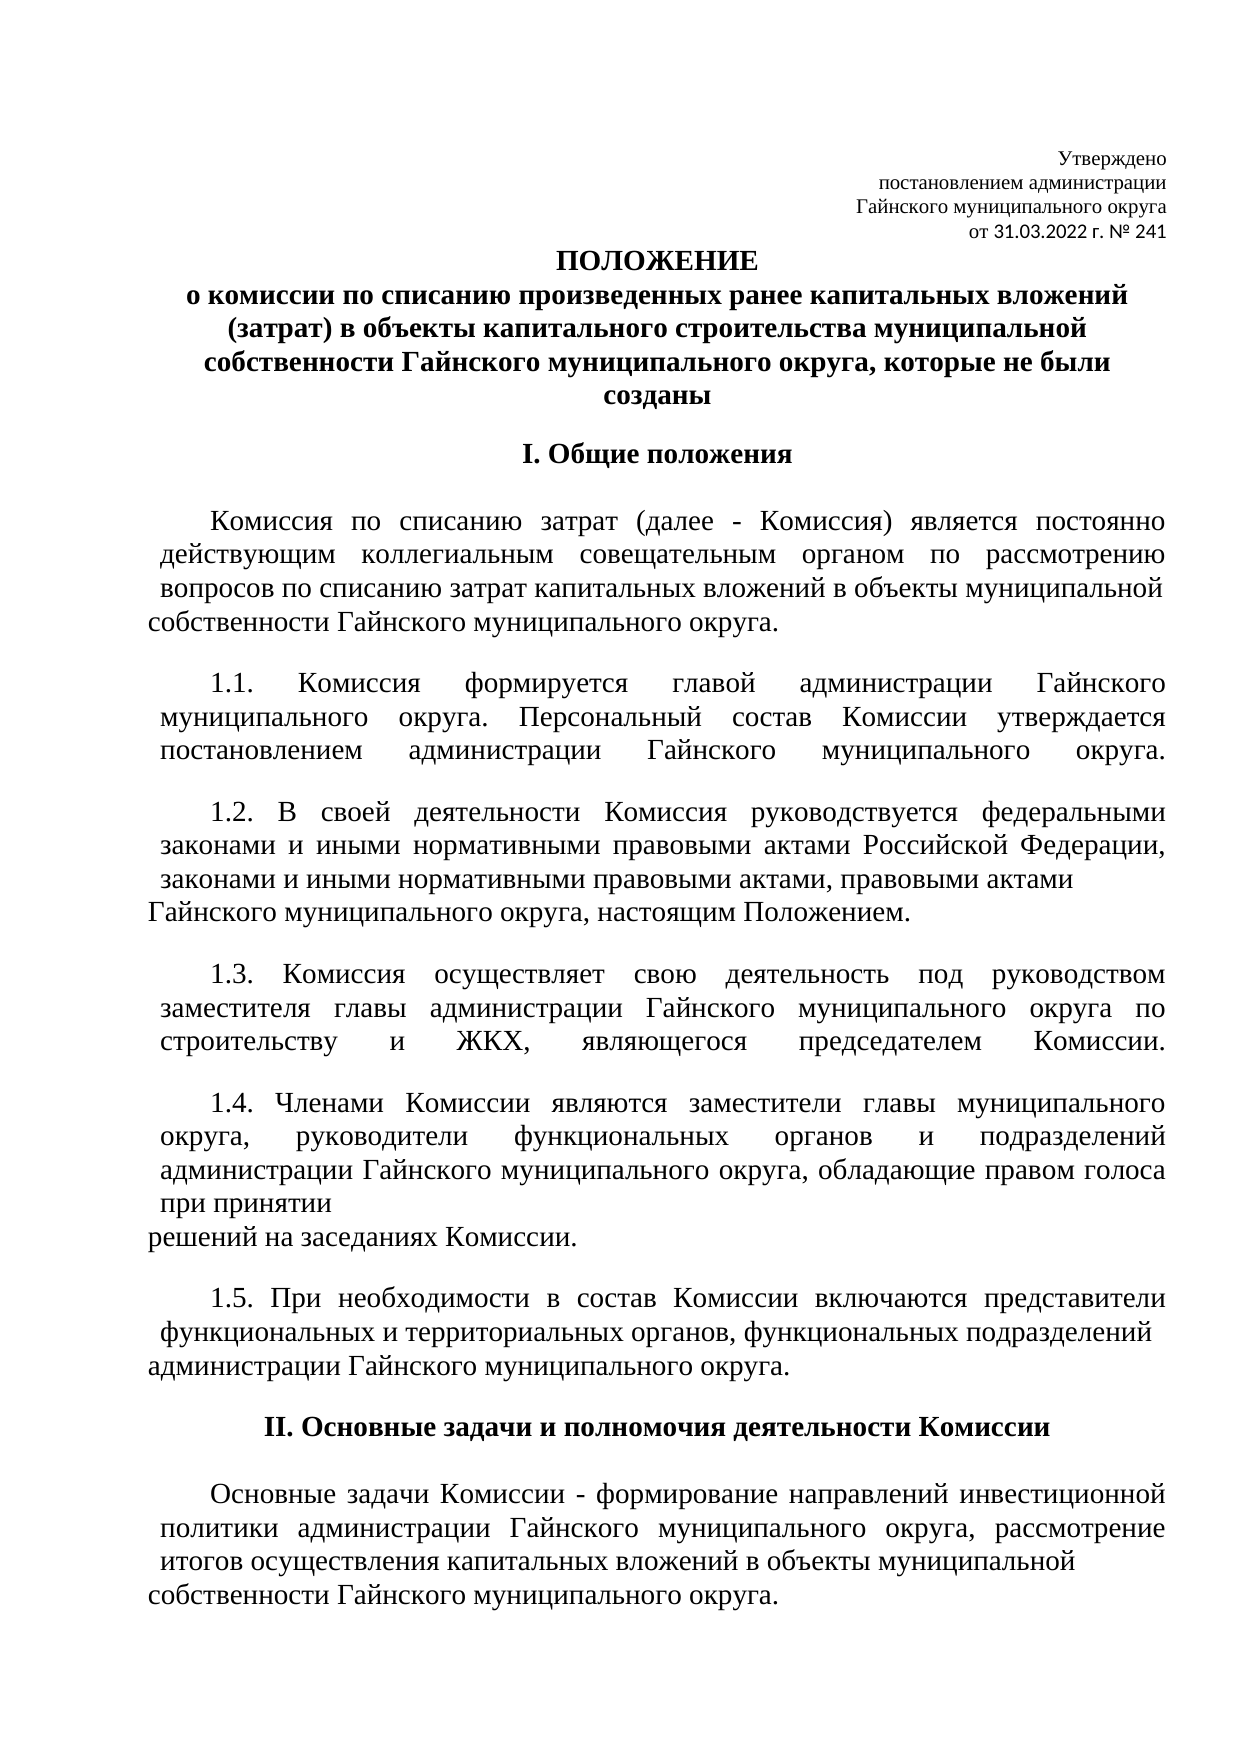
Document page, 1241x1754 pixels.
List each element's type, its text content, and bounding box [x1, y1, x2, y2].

text собственности Гайнского муниципального округа. [148, 1577, 1167, 1638]
text 1.1. Комиссия формируется главой администрации Гайнского муниципального округа. Персональный состав Комиссии утверждается постановлением администрации Гайнского муниципального округа. [160, 665, 1167, 794]
text 1.2. В своей деятельности Комиссия руководствуется федеральными законами и иными нормативными правовыми актами Российской Федерации, законами и иными нормативными правовыми актами, правовыми актами [160, 794, 1167, 894]
text I. Общие положения [148, 436, 1167, 469]
text II. Основные задачи и полномочия деятельности Комиссии [148, 1409, 1167, 1443]
text Гайнского муниципального округа, настоящим Положением. [148, 894, 1167, 956]
text администрации Гайнского муниципального округа. [148, 1348, 1167, 1409]
text собственности Гайнского муниципального округа. [148, 604, 1167, 665]
text Основные задачи Комиссии - формирование направлений инвестиционной политики администрации Гайнского муниципального округа, рассмотрение итогов осуществления капитальных вложений в объекты муниципальной [160, 1476, 1167, 1577]
text 1.5. При необходимости в состав Комиссии включаются представители функциональных и территориальных органов, функциональных подразделений [160, 1281, 1167, 1348]
text 1.4. Членами Комиссии являются заместители главы муниципального округа, руководители функциональных органов и подразделений администрации Гайнского муниципального округа, обладающие правом голоса при принятии [160, 1085, 1167, 1219]
text ПОЛОЖЕНИЕ о комиссии по списанию произведенных ранее капитальных вложений (затрат) в объекты капитального строительства муниципальной собственности Гайнского муниципального округа, которые не были созданы [148, 243, 1167, 411]
text Утверждено постановлением администрации Гайнского муниципального округа от 31.03.2022 г. № 241 [148, 146, 1167, 243]
text решений на заседаниях Комиссии. [148, 1219, 1167, 1281]
text Комиссия по списанию затрат (далее - Комиссия) является постоянно действующим коллегиальным совещательным органом по рассмотрению вопросов по списанию затрат капитальных вложений в объекты муниципальной [160, 503, 1167, 604]
text 1.3. Комиссия осуществляет свою деятельность под руководством заместителя главы администрации Гайнского муниципального округа по строительству и ЖКХ, являющегося председателем Комиссии. [160, 956, 1167, 1085]
